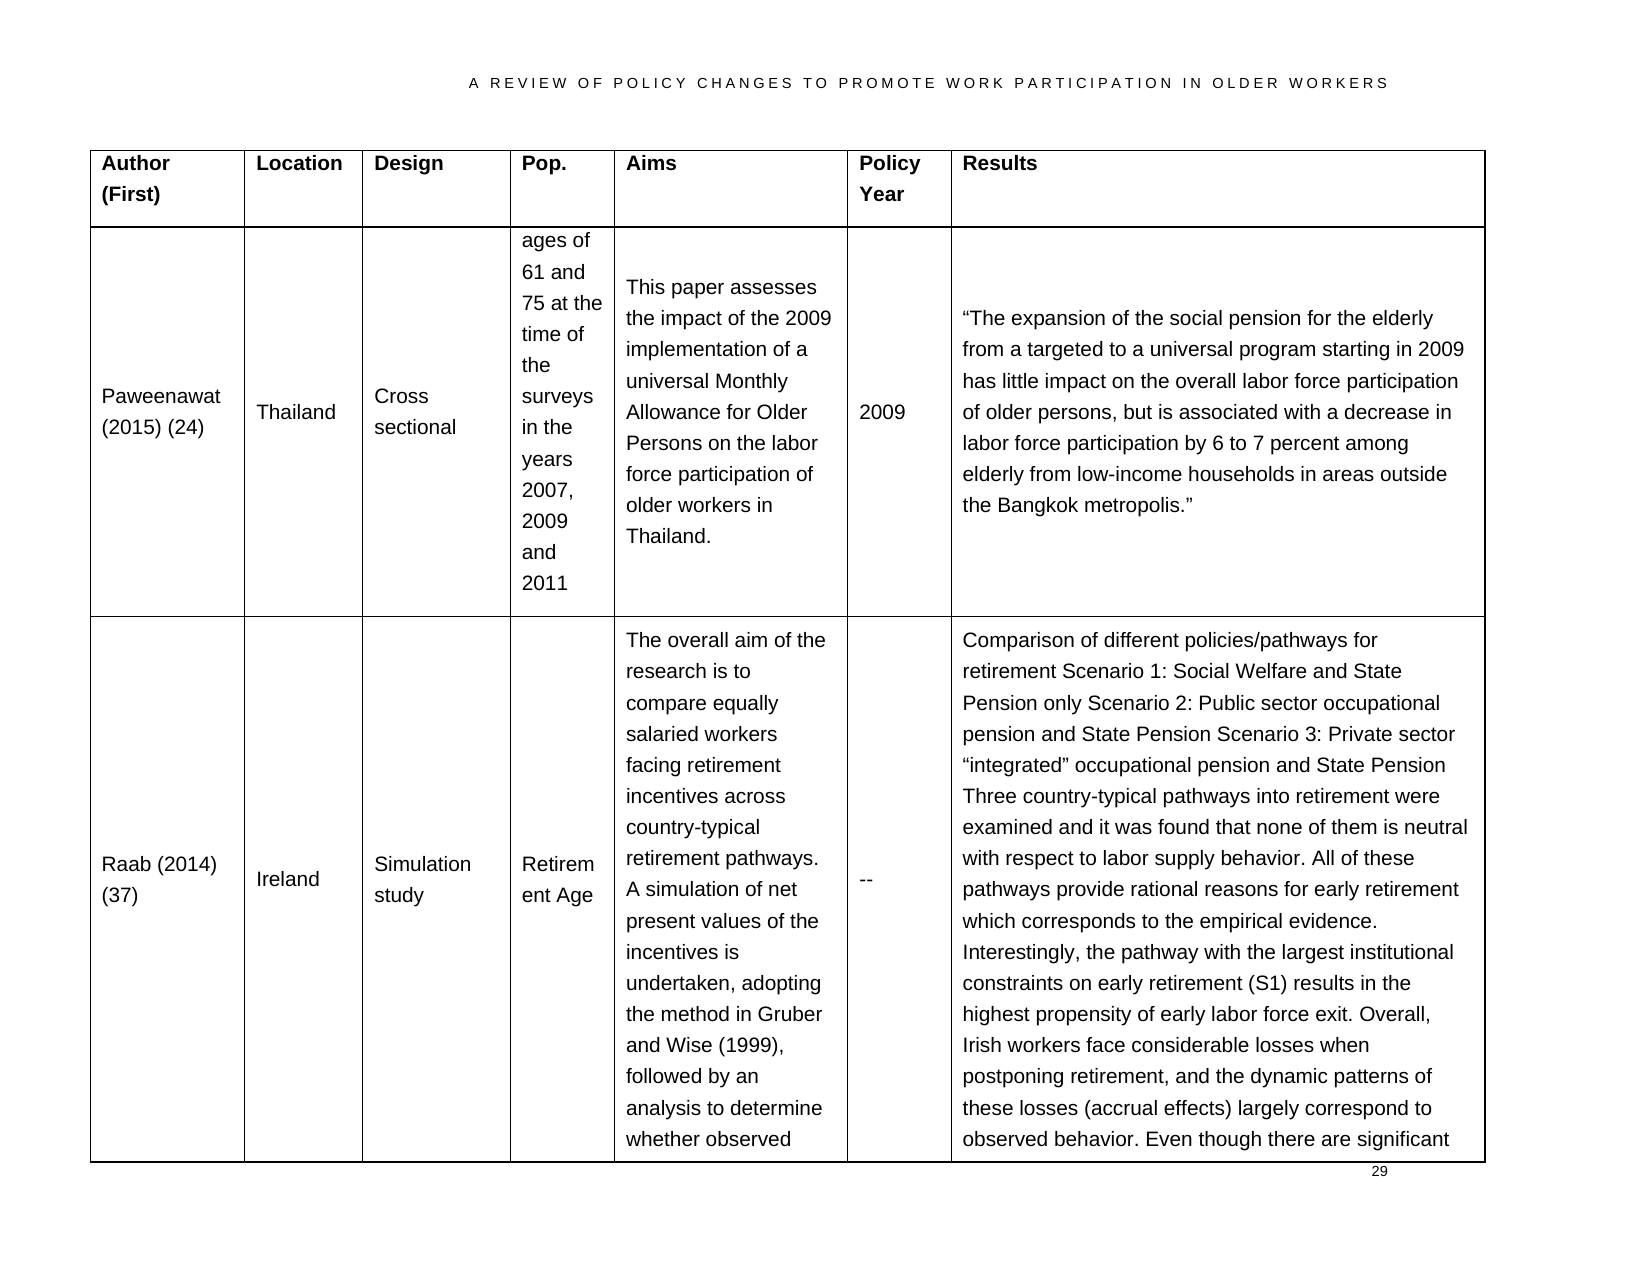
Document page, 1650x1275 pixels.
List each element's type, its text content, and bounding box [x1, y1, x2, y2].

table_header Results [952, 151, 1484, 226]
table_cell Ireland [245, 617, 362, 1161]
table_header Aims [615, 151, 847, 226]
table_cell Retirement Age [511, 617, 614, 1161]
table_cell ages of 61 and 75 at the time of the surveys in the years 2007, 2009 and 2011 [511, 228, 614, 616]
table_cell 2009 [848, 228, 951, 616]
table_cell “The expansion of the social pension for the elderly from a targeted to a universal program starting in 2009 has little impact on the overall labor force participation of older persons, but is associated with a decrease in labor force participation by 6 to 7 percent among elderly from low-income households in areas outside the Bangkok metropolis.” [952, 228, 1484, 616]
table_header Pop. [511, 151, 614, 226]
table_cell -- [848, 617, 951, 1161]
table_header Author (First) [91, 151, 244, 226]
table_header Policy Year [848, 151, 951, 226]
table_cell Thailand [245, 228, 362, 616]
table_header Design [363, 151, 510, 226]
table_header Location [245, 151, 362, 226]
table_cell Simulation study [363, 617, 510, 1161]
table_cell Paweenawat (2015) (24) [91, 228, 244, 616]
table_cell This paper assesses the impact of the 2009 implementation of a universal Monthly Allowance for Older Persons on the labor force participation of older workers in Thailand. [615, 228, 847, 616]
table_cell Cross sectional [363, 228, 510, 616]
table_cell Raab (2014) (37) [91, 617, 244, 1161]
